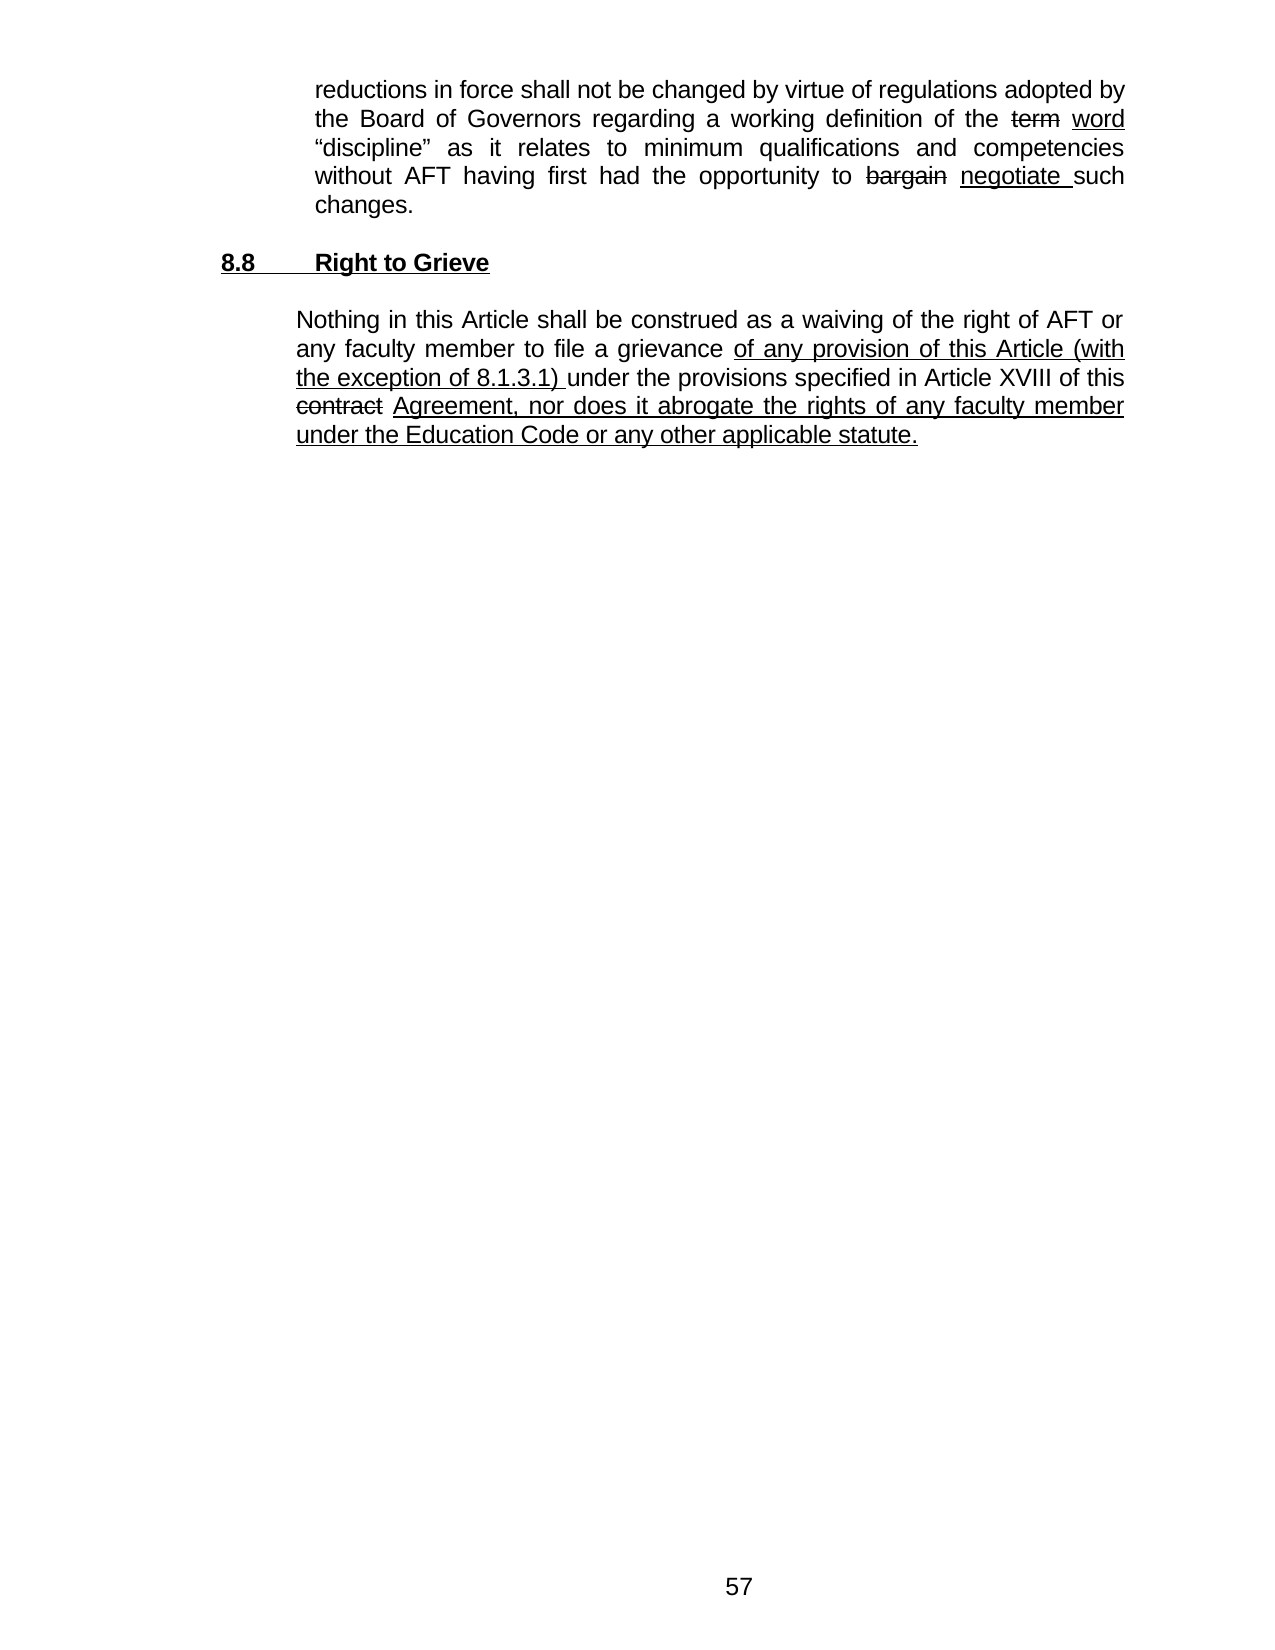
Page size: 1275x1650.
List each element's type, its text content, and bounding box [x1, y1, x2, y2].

text Nothing in this Article shall be construed as a waiving of the right of AFT or any faculty member to file a grievance of any provision of this Article (with the exception of 8.1.3.1) under the provisions specified in Article XVIII of this contract Agreement, nor does it abrogate the rights of any faculty member under the Education Code or any other applicable statute. [268, 305, 1125, 449]
text 8.8 Right to Grieve [193, 247, 1125, 276]
